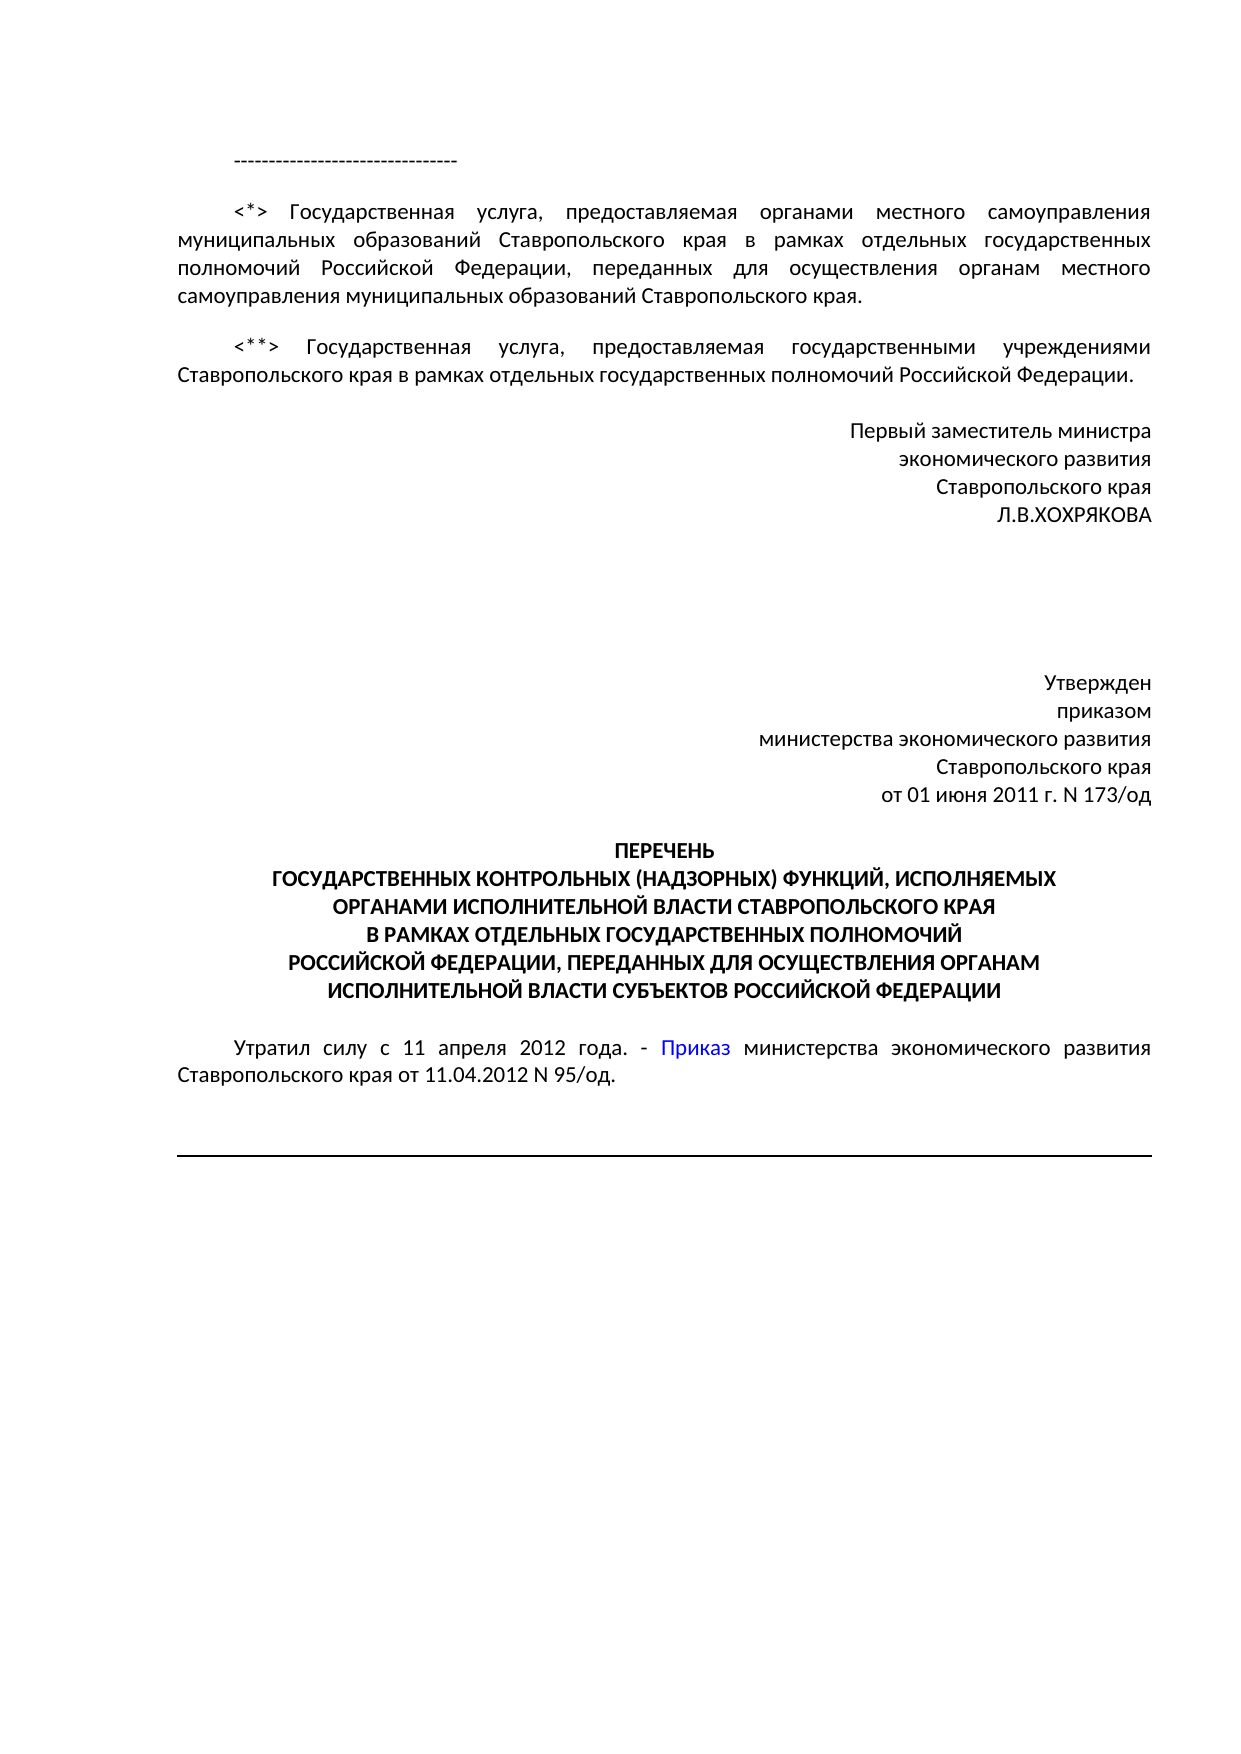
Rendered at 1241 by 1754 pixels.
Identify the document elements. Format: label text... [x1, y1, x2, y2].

text Первый заместитель министра [177, 416, 1152, 444]
text Л.В.ХОХРЯКОВА [177, 500, 1152, 528]
text Утратил силу с 11 апреля 2012 года. - Приказ министерства экономического развития Ставропольского края от 11.04.2012 N 95/од. [177, 1033, 1152, 1089]
text <**> Государственная услуга, предоставляемая государственными учреждениями Ставропольского края в рамках отдельных государственных полномочий Российской Федерации. [177, 332, 1152, 388]
text Ставропольского края [177, 752, 1152, 780]
title ПЕРЕЧЕНЬ [177, 836, 1152, 864]
text экономического развития [177, 444, 1152, 472]
text министерства экономического развития [177, 724, 1152, 752]
title ОРГАНАМИ ИСПОЛНИТЕЛЬНОЙ ВЛАСТИ СТАВРОПОЛЬСКОГО КРАЯ [177, 892, 1152, 921]
title РОССИЙСКОЙ ФЕДЕРАЦИИ, ПЕРЕДАННЫХ ДЛЯ ОСУЩЕСТВЛЕНИЯ ОРГАНАМ [177, 948, 1152, 977]
text Ставропольского края [177, 472, 1152, 500]
title ГОСУДАРСТВЕННЫХ КОНТРОЛЬНЫХ (НАДЗОРНЫХ) ФУНКЦИЙ, ИСПОЛНЯЕМЫХ [177, 864, 1152, 892]
text от 01 июня 2011 г. N 173/од [177, 780, 1152, 808]
text -------------------------------- [177, 146, 1152, 174]
text Утвержден [177, 668, 1152, 696]
title ИСПОЛНИТЕЛЬНОЙ ВЛАСТИ СУБЪЕКТОВ РОССИЙСКОЙ ФЕДЕРАЦИИ [177, 977, 1152, 1004]
text приказом [177, 696, 1152, 724]
title В РАМКАХ ОТДЕЛЬНЫХ ГОСУДАРСТВЕННЫХ ПОЛНОМОЧИЙ [177, 921, 1152, 948]
text <*> Государственная услуга, предоставляемая органами местного самоуправления муниципальных образований Ставропольского края в рамках отдельных государственных полномочий Российской Федерации, переданных для осуществления органам местного самоуправления муниципальных образований Ставропольского края. [177, 197, 1152, 309]
